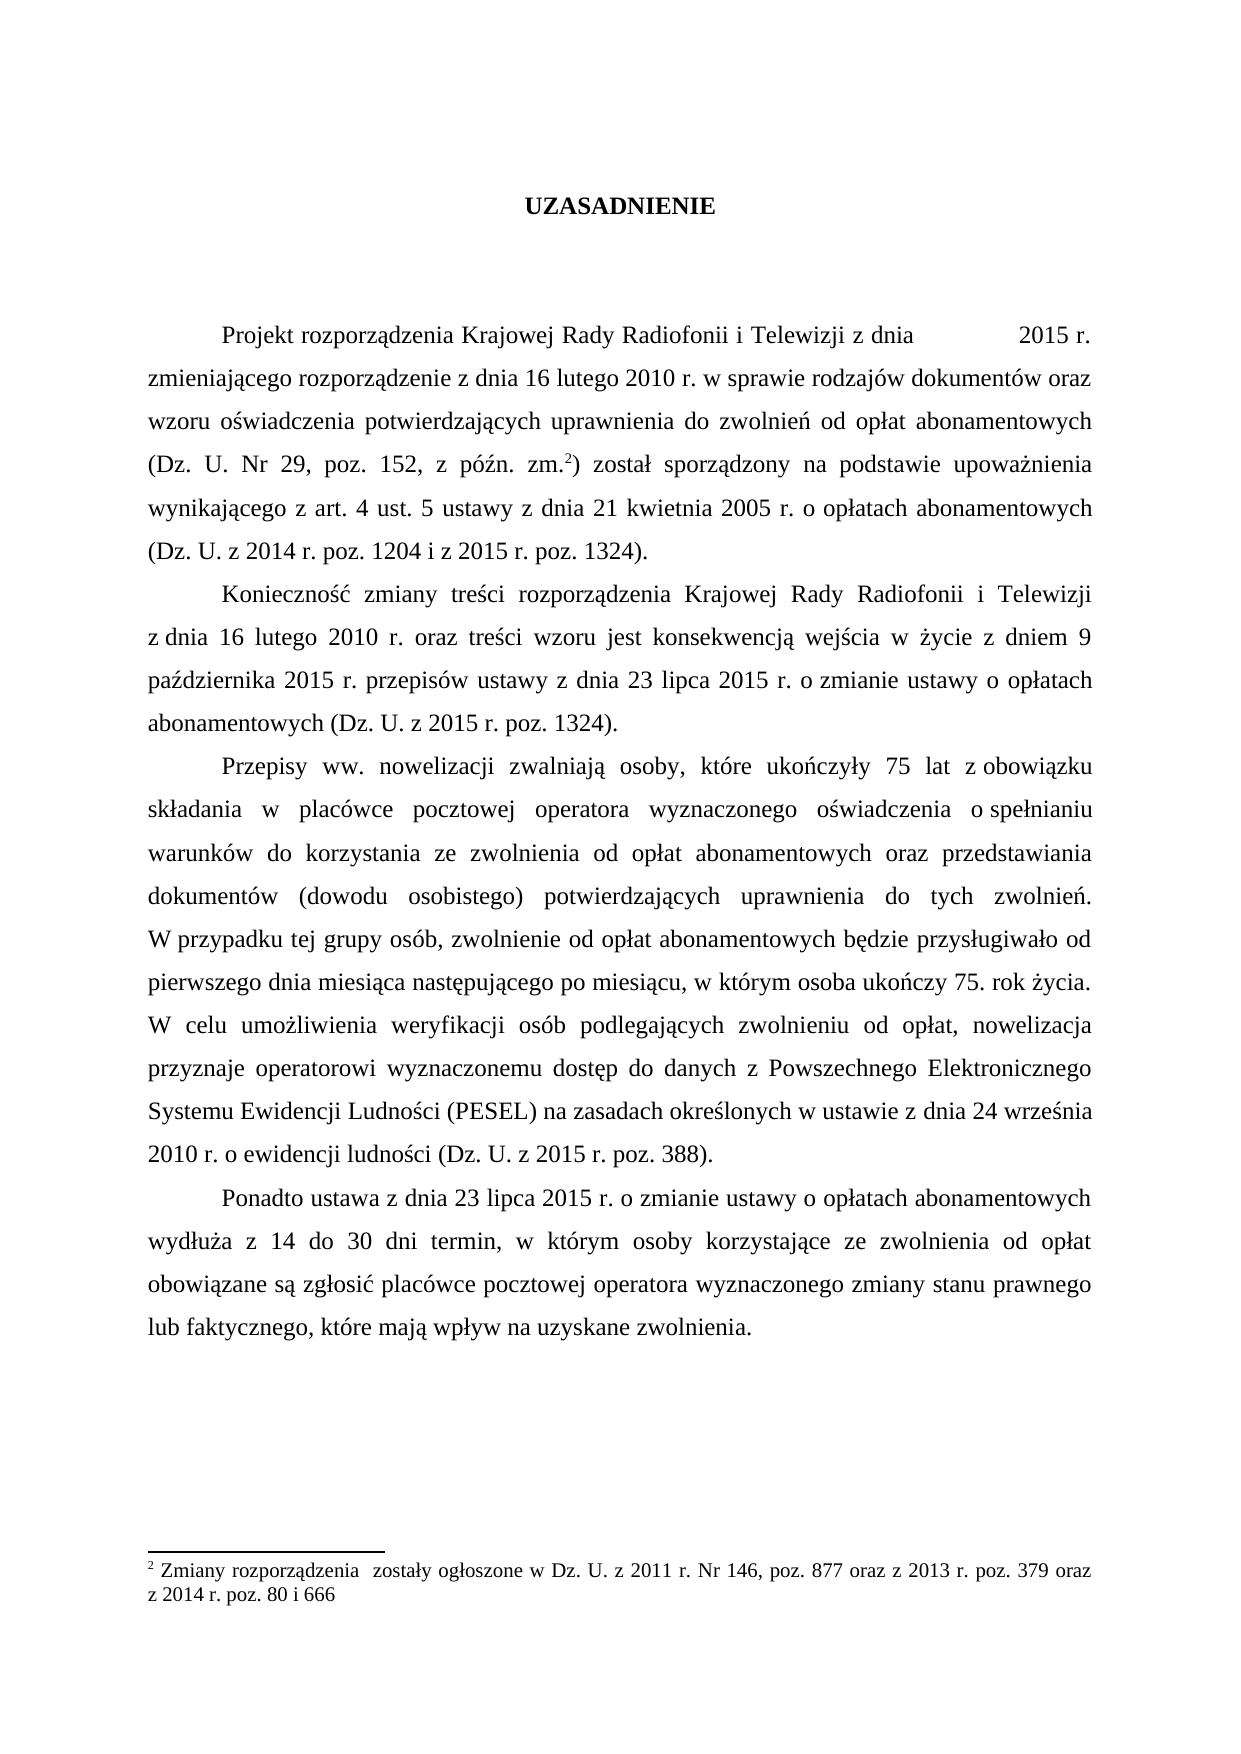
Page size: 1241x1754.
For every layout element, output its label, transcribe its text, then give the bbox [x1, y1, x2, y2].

text Konieczność zmiany treści rozporządzenia Krajowej Rady Radiofonii i Telewizji z dnia 16 lutego 2010 r. oraz treści wzoru jest konsekwencją wejścia w życie z dniem 9 października 2015 r. przepisów ustawy z dnia 23 lipca 2015 r. o zmianie ustawy o opłatach abonamentowych (Dz. U. z 2015 r. poz. 1324). [148, 579, 1093, 737]
text Ponadto ustawa z dnia 23 lipca 2015 r. o zmianie ustawy o opłatach abonamentowych wydłuża z 14 do 30 dni termin, w którym osoby korzystające ze zwolnienia od opłat obowiązane są zgłosić placówce pocztowej operatora wyznaczonego zmiany stanu prawnego lub faktycznego, które mają wpływ na uzyskane zwolnienia. [148, 1183, 1093, 1341]
text Przepisy ww. nowelizacji zwalniają osoby, które ukończyły 75 lat z obowiązku składania w placówce pocztowej operatora wyznaczonego oświadczenia o spełnianiu warunków do korzystania ze zwolnienia od opłat abonamentowych oraz przedstawiania dokumentów (dowodu osobistego) potwierdzających uprawnienia do tych zwolnień. W przypadku tej grupy osób, zwolnienie od opłat abonamentowych będzie przysługiwało od pierwszego dnia miesiąca następującego po miesiącu, w którym osoba ukończy 75. rok życia. W celu umożliwienia weryfikacji osób podlegających zwolnieniu od opłat, nowelizacja przyznaje operatorowi wyznaczonemu dostęp do danych z Powszechnego Elektronicznego Systemu Ewidencji Ludności (PESEL) na zasadach określonych w ustawie z dnia 24 września 2010 r. o ewidencji ludności (Dz. U. z 2015 r. poz. 388). [148, 751, 1093, 1168]
text UZASADNIENIE [148, 191, 1093, 219]
text Projekt rozporządzenia Krajowej Rady Radiofonii i Telewizji z dnia 2015 r. zmieniającego rozporządzenie z dnia 16 lutego 2010 r. w sprawie rodzajów dokumentów oraz wzoru oświadczenia potwierdzających uprawnienia do zwolnień od opłat abonamentowych (Dz. U. Nr 29, poz. 152, z późn. zm.) został sporządzony na podstawie upoważnienia wynikającego z art. 4 ust. 5 ustawy z dnia 21 kwietnia 2005 r. o opłatach abonamentowych (Dz. U. z 2014 r. poz. 1204 i z 2015 r. poz. 1324). [148, 320, 1093, 564]
